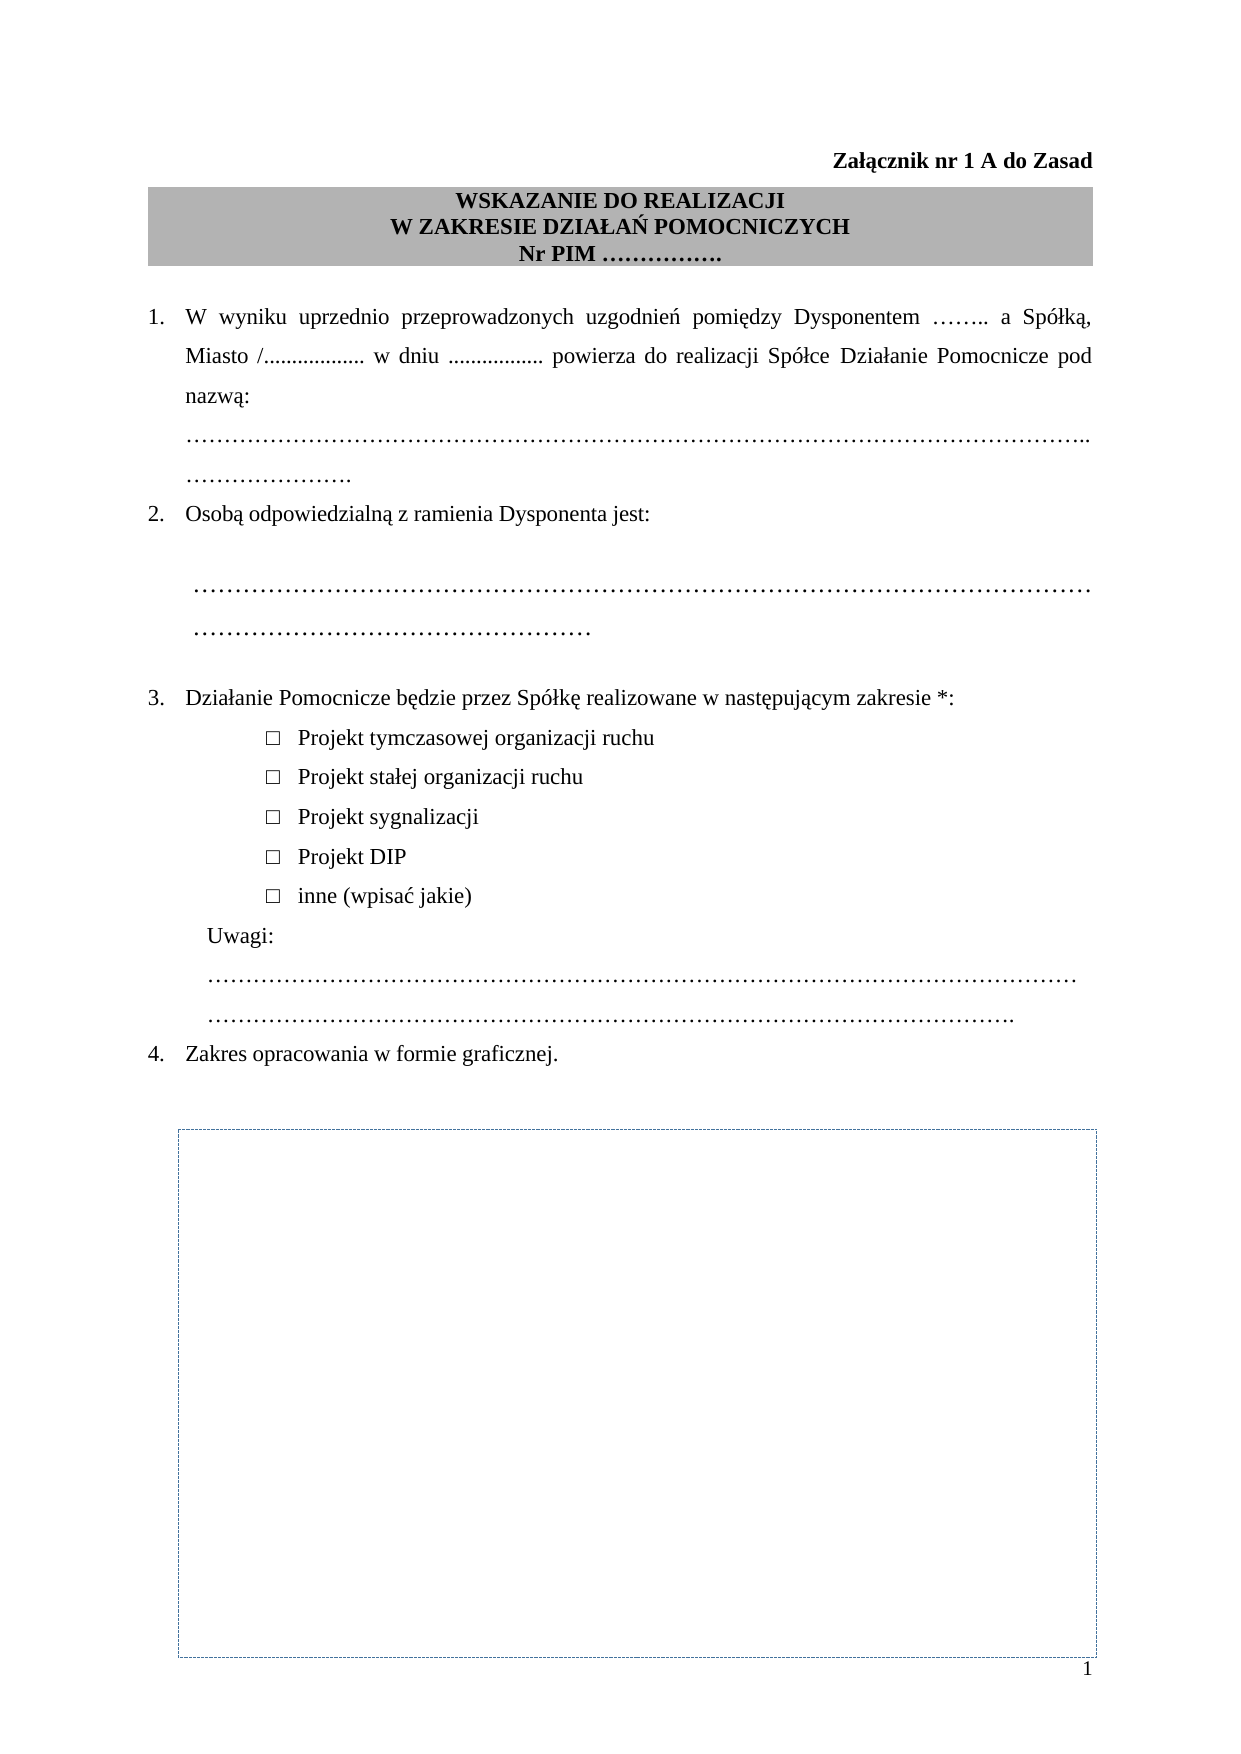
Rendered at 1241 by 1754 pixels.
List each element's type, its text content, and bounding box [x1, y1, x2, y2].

list Projekt stałej organizacji ruchu [266, 763, 1093, 790]
text Uwagi: …………………………………………………………………………………………………………………………………………………………………………………………………. [207, 922, 1093, 1027]
list inne (wpisać jakie) [266, 882, 1093, 909]
text ……………………………………………………………………………………………………….. [185, 421, 1093, 447]
list ………………………………………………………………………………………………………………………………………… [192, 569, 1093, 641]
text Nr PIM ……………. [148, 240, 1093, 266]
list Projekt DIP [266, 843, 1093, 869]
list Zakres opracowania w formie graficznej. [148, 1041, 1093, 1067]
text WSKAZANIE DO REALIZACJI [148, 187, 1093, 213]
list W wyniku uprzednio przeprowadzonych uzgodnień pomiędzy Dysponentem …….. a Spółką, Miasto /.................. w dniu ................. powierza do realizacji Spółce Działanie Pomocnicze pod nazwą: [148, 303, 1093, 408]
list Projekt sygnalizacji [266, 803, 1093, 829]
list Projekt tymczasowej organizacji ruchu [266, 724, 1093, 750]
text …………………. [185, 461, 1093, 487]
text W ZAKRESIE DZIAŁAŃ POMOCNICZYCH [148, 213, 1093, 240]
list Działanie Pomocnicze będzie przez Spółkę realizowane w następującym zakresie *: [148, 684, 1093, 711]
subtitle Załącznik nr 1 A do Zasad [148, 148, 1093, 174]
list Osobą odpowiedzialną z ramienia Dysponenta jest: [148, 500, 1093, 526]
